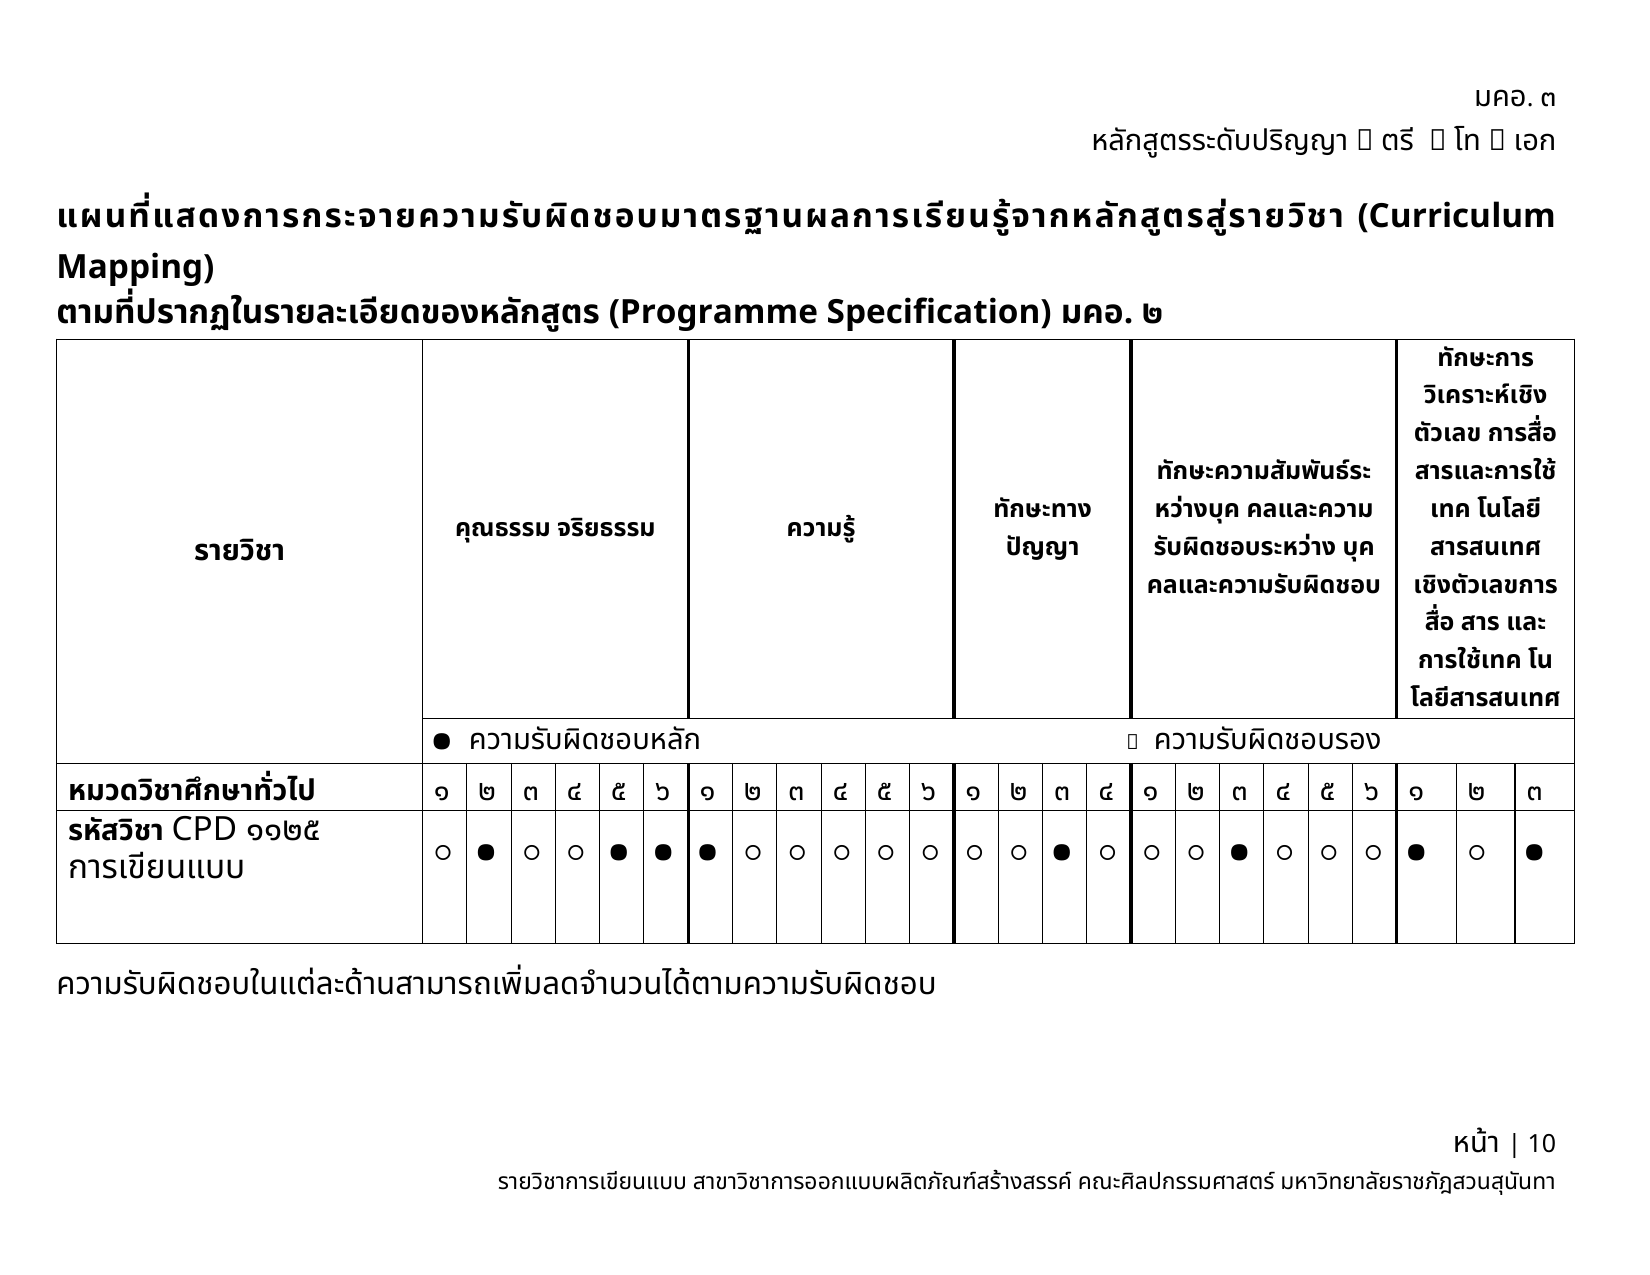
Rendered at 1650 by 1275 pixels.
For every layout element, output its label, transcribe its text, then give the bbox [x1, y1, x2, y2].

table_cell [1087, 811, 1129, 943]
table_cell หมวดวิชาศึกษาทั่วไป [57, 764, 422, 810]
table_cell ๕ [600, 764, 643, 810]
table_cell ๒ [1457, 764, 1514, 810]
table_cell ๔ [556, 764, 599, 810]
table_cell [1220, 811, 1263, 943]
table_cell [1043, 811, 1086, 943]
table_cell [690, 811, 732, 943]
table_header รายวิชา [57, 340, 422, 763]
table_cell ๔ [822, 764, 865, 810]
table_cell ๕ [1309, 764, 1352, 810]
table_cell [423, 811, 466, 943]
table_cell [822, 811, 865, 943]
table_cell [512, 811, 555, 943]
table_cell [1516, 811, 1574, 943]
text ความรับผิดชอบในแต่ละด้านสามารถเพิ่มลดจำนวนได้ตามความรับผิดชอบ [56, 944, 1556, 1007]
table_cell ๑ [956, 764, 998, 810]
table_cell ๔ [1264, 764, 1308, 810]
table_header ทักษะความสัมพันธ์ระหว่างบุค คลและความ รับผิดชอบระหว่าง บุค คลและความรับผิดชอบ [1133, 340, 1395, 718]
table_cell [600, 811, 643, 943]
table_header คุณธรรม จริยธรรม [423, 340, 687, 718]
table_header ความรู้ [690, 340, 952, 718]
table_cell [467, 811, 511, 943]
table_cell ๒ [999, 764, 1042, 810]
table_cell [910, 811, 952, 943]
table_cell [733, 811, 776, 943]
table_cell ๖ [644, 764, 687, 810]
table_cell ความรับผิดชอบหลัก ความรับผิดชอบรอง [423, 719, 1574, 763]
table_cell [644, 811, 687, 943]
table_cell ๕ [866, 764, 909, 810]
table_cell ๒ [467, 764, 511, 810]
table_cell [999, 811, 1042, 943]
table_cell ๓ [1220, 764, 1263, 810]
table_cell ๒ [1176, 764, 1219, 810]
table_cell ๖ [1353, 764, 1395, 810]
table_cell ๔ [1087, 764, 1129, 810]
table_header ทักษะการวิเคราะห์เชิงตัวเลข การสื่อ สารและการใช้เทค โนโลยี สารสนเทศ เชิงตัวเลขการสื่อ สาร และการใช้เทค โนโลยีสารสนเทศ [1398, 340, 1574, 718]
table_cell [1457, 811, 1514, 943]
table_cell [1398, 811, 1456, 943]
table_cell [777, 811, 821, 943]
text แผนที่แสดงการกระจายความรับผิดชอบมาตรฐานผลการเรียนรู้จากหลักสูตรสู่รายวิชา (Curriculum Mapping) [56, 192, 1556, 288]
table_cell [1353, 811, 1395, 943]
table_cell รหัสวิชา CPD ๑๑๒๕ การเขียนแบบ [57, 811, 422, 943]
table_cell [1133, 811, 1175, 943]
table_cell ๒ [733, 764, 776, 810]
table_cell [1309, 811, 1352, 943]
table_cell ๓ [1043, 764, 1086, 810]
table_cell ๑ [690, 764, 732, 810]
table_cell [556, 811, 599, 943]
table_cell [866, 811, 909, 943]
table_cell ๖ [910, 764, 952, 810]
table_cell ๑ [423, 764, 466, 810]
text ตามที่ปรากฏในรายละเอียดของหลักสูตร (Programme Specification) มคอ. ๒ [56, 288, 1556, 338]
table_cell ๑ [1133, 764, 1175, 810]
table_cell [1176, 811, 1219, 943]
table_cell ๓ [1516, 764, 1574, 810]
table_cell ๓ [512, 764, 555, 810]
table_cell ๓ [777, 764, 821, 810]
table_header ทักษะทางปัญญา [956, 340, 1129, 718]
table_cell ๑ [1398, 764, 1456, 810]
table_cell [1264, 811, 1308, 943]
table_cell [956, 811, 998, 943]
